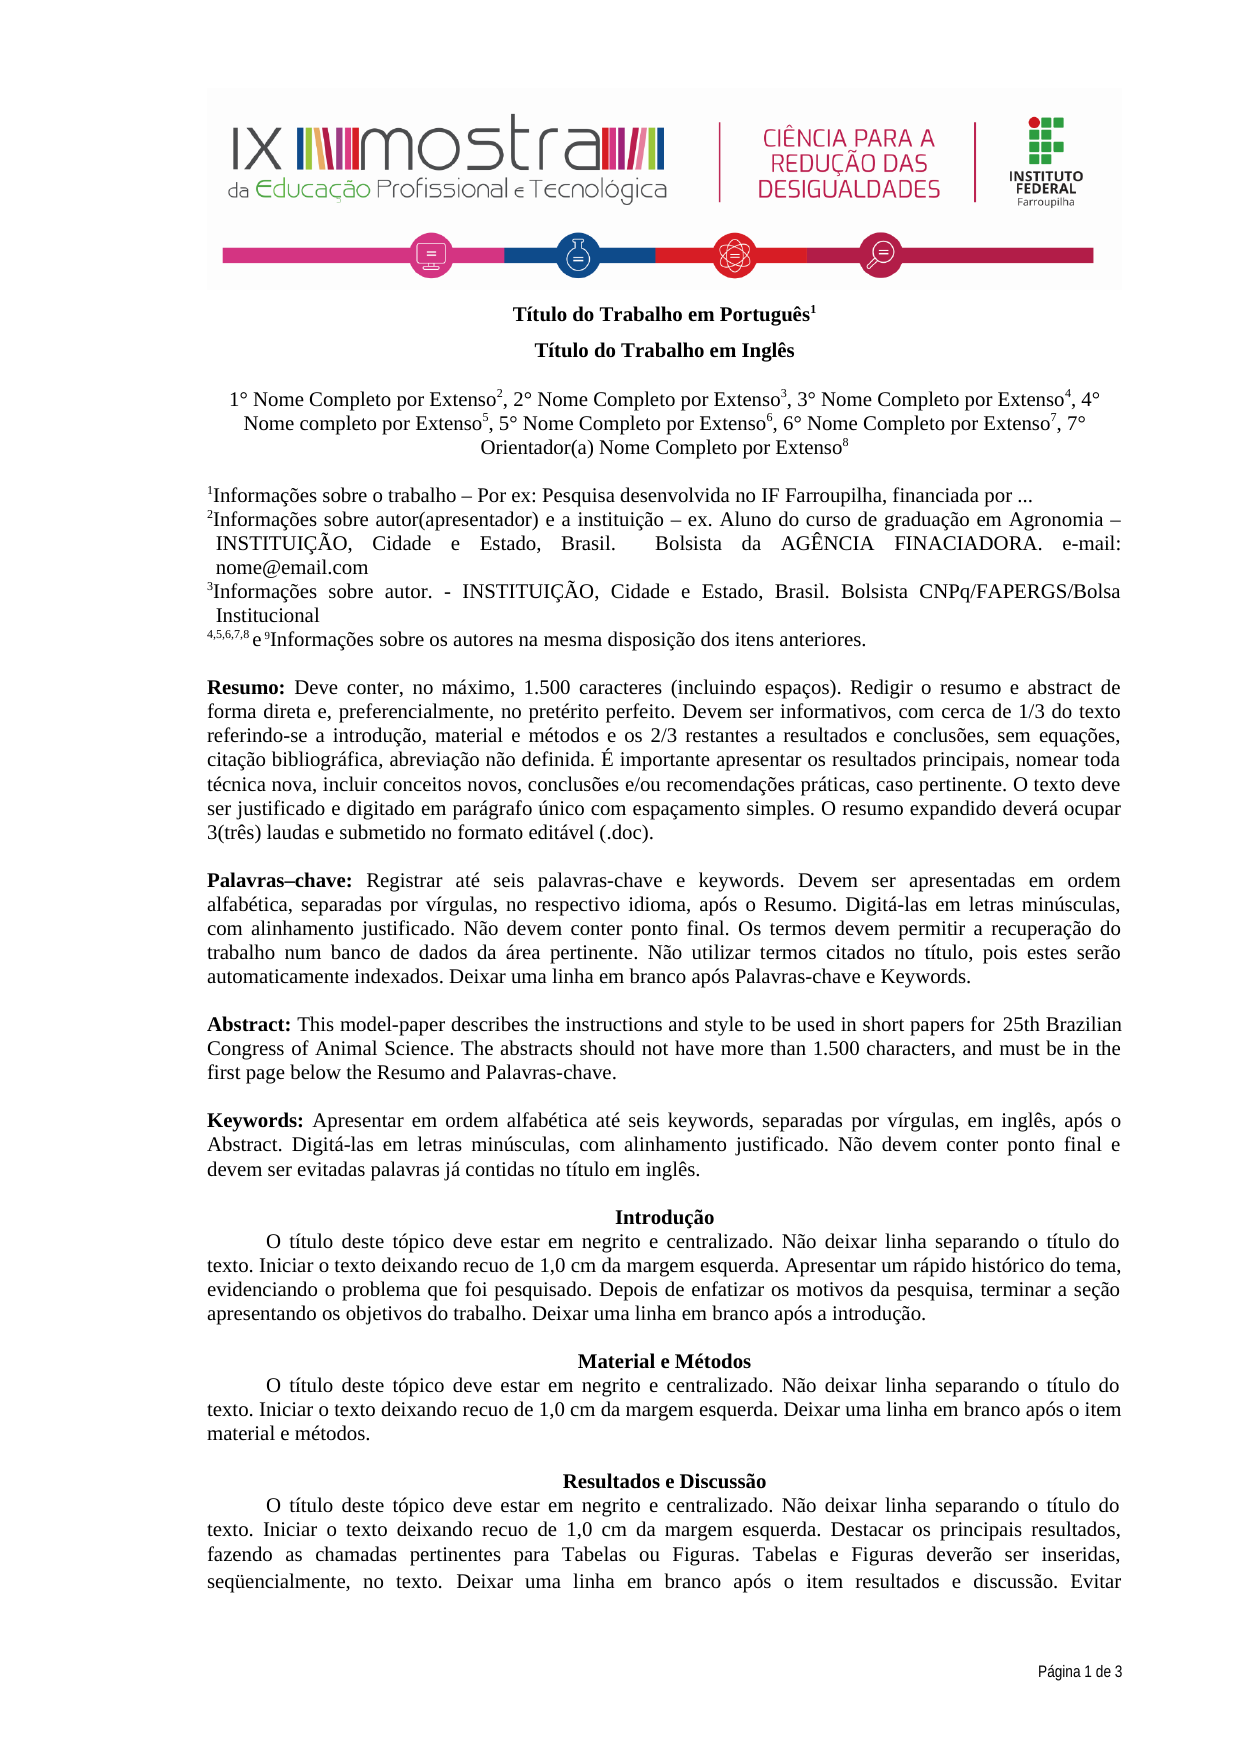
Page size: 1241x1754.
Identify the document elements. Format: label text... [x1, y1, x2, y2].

text Título do Trabalho em Português1 [207, 302, 1122, 326]
text 2Informações sobre autor(apresentador) e a instituição – ex. Aluno do curso de graduação em Agronomia – INSTITUIÇÃO, Cidade e Estado, Brasil. Bolsista da AGÊNCIA FINACIADORA. e-mail: nome@email.com [207, 507, 1122, 579]
text Keywords: Apresentar em ordem alfabética até seis keywords, separadas por vírgulas, em inglês, após o Abstract. Digitá-las em letras minúsculas, com alinhamento justificado. Não devem conter ponto final e devem ser evitadas palavras já contidas no título em inglês. [207, 1108, 1122, 1181]
text 4,5,6,7,8 e 9Informações sobre os autores na mesma disposição dos itens anteriores. [207, 627, 1122, 651]
text 3Informações sobre autor. - INSTITUIÇÃO, Cidade e Estado, Brasil. Bolsista CNPq/FAPERGS/Bolsa Institucional [207, 579, 1122, 627]
text O título deste tópico deve estar em negrito e centralizado. Não deixar linha separando o título do texto. Iniciar o texto deixando recuo de 1,0 cm da margem esquerda. Apresentar um rápido histórico do tema, evidenciando o problema que foi pesquisado. Depois de enfatizar os motivos da pesquisa, terminar a seção apresentando os objetivos do trabalho. Deixar uma linha em branco após a introdução. [207, 1229, 1122, 1325]
text Abstract: This model-paper describes the instructions and style to be used in short papers for 25th Brazilian Congress of Animal Science. The abstracts should not have more than 1.500 characters, and must be in the first page below the Resumo and Palavras-chave. [207, 1012, 1122, 1084]
text Resumo: Deve conter, no máximo, 1.500 caracteres (incluindo espaços). Redigir o resumo e abstract de forma direta e, preferencialmente, no pretérito perfeito. Devem ser informativos, com cerca de 1/3 do texto referindo-se a introdução, material e métodos e os 2/3 restantes a resultados e conclusões, sem equações, citação bibliográfica, abreviação não definida. É importante apresentar os resultados principais, nomear toda técnica nova, incluir conceitos novos, conclusões e/ou recomendações práticas, caso pertinente. O texto deve ser justificado e digitado em parágrafo único com espaçamento simples. O resumo expandido deverá ocupar 3(três) laudas e submetido no formato editável (.doc). [207, 675, 1122, 844]
text 1Informações sobre o trabalho – Por ex: Pesquisa desenvolvida no IF Farroupilha, financiada por ... [207, 483, 1122, 507]
text Resultados e Discussão [207, 1469, 1122, 1493]
text Introdução [207, 1204, 1122, 1229]
picture [206, 88, 1123, 290]
text 1° Nome Completo por Extenso2, 2° Nome Completo por Extenso3, 3° Nome Completo por Extenso4, 4° Nome completo por Extenso5, 5° Nome Completo por Extenso6, 6° Nome Completo por Extenso7, 7° Orientador(a) Nome Completo por Extenso8 [207, 386, 1122, 459]
text Palavras–chave: Registrar até seis palavras-chave e keywords. Devem ser apresentadas em ordem alfabética, separadas por vírgulas, no respectivo idioma, após o Resumo. Digitá-las em letras minúsculas, com alinhamento justificado. Não devem conter ponto final. Os termos devem permitir a recuperação do trabalho num banco de dados da área pertinente. Não utilizar termos citados no título, pois estes serão automaticamente indexados. Deixar uma linha em branco após Palavras-chave e Keywords. [207, 868, 1122, 988]
text O título deste tópico deve estar em negrito e centralizado. Não deixar linha separando o título do texto. Iniciar o texto deixando recuo de 1,0 cm da margem esquerda. Deixar uma linha em branco após o item material e métodos. [207, 1373, 1122, 1445]
text Material e Métodos [207, 1349, 1122, 1373]
text Título do Trabalho em Inglês [207, 338, 1122, 362]
